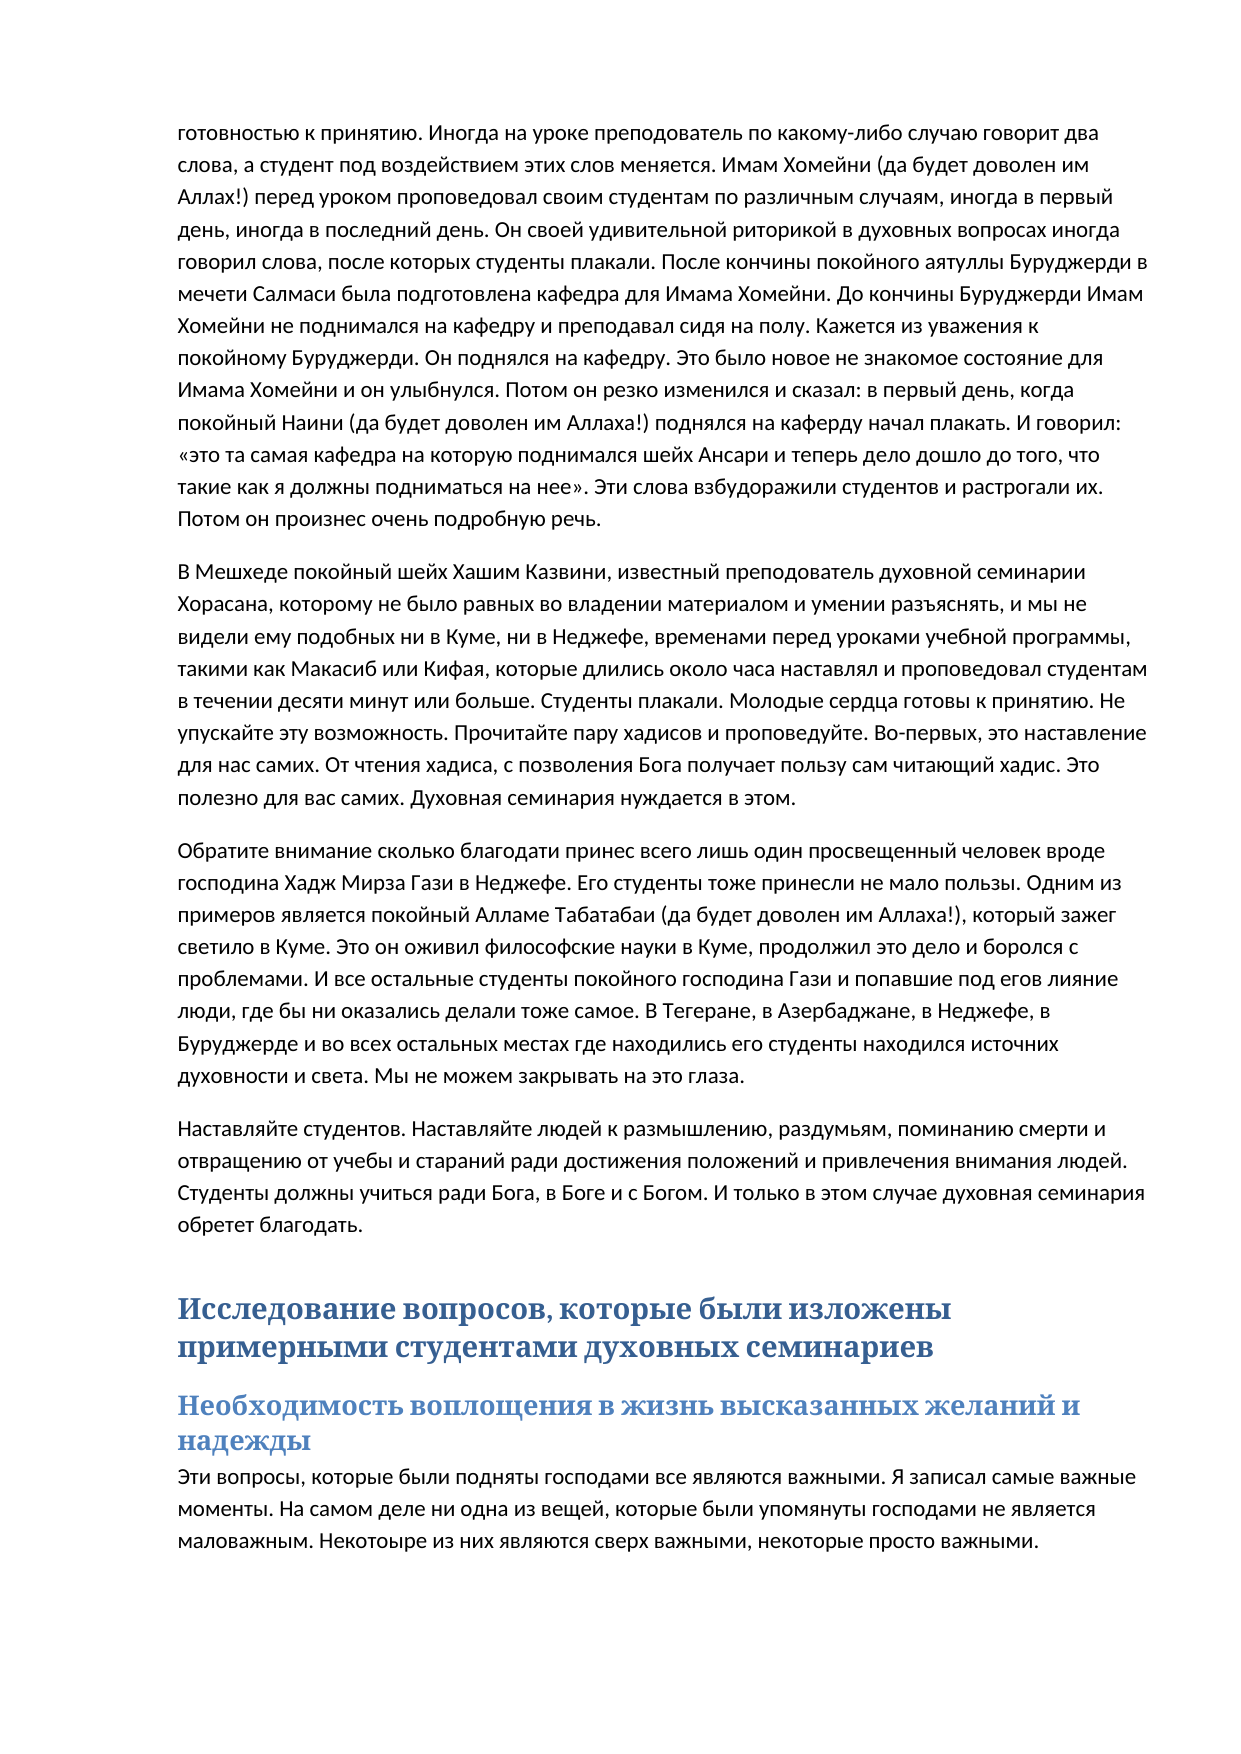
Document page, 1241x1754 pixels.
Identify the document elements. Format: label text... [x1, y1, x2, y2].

subtitle Исследование вопросов, которые были изложены примерными студентами духовных семинариев [177, 1293, 1152, 1365]
text Наставляйте студентов. Наставляйте людей к размышлению, раздумьям, поминанию смерти и отвращению от учебы и стараний ради достижения положений и привлечения внимания людей. Студенты должны учиться ради Бога, в Боге и с Богом. И только в этом случае духовная семинария обретет благодать. [177, 1114, 1152, 1239]
subtitle Необходимость воплощения в жизнь высказанных желаний и надежды [177, 1391, 1152, 1458]
text Обратите внимание сколько благодати принес всего лишь один просвещенный человек вроде господина Хадж Мирза Гази в Неджефе. Его студенты тоже принесли не мало пользы. Одним из примеров является покойный Алламе Табатабаи (да будет доволен им Аллаха!), который зажег светило в Куме. Это он оживил философские науки в Куме, продолжил это дело и боролся с проблемами. И все остальные студенты покойного господина Гази и попавшие под егов лияние люди, где бы ни оказались делали тоже самое. В Тегеране, в Азербаджане, в Неджефе, в Буруджерде и во всех остальных местах где находились его студенты находился источних духовности и света. Мы не можем закрывать на это глаза. [177, 836, 1152, 1089]
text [177, 118, 1152, 532]
text Эти вопросы, которые были подняты господами все являются важными. Я записал самые важные моменты. На самом деле ни одна из вещей, которые были упомянуты господами не является маловажным. Некотоыре из них являются сверх важными, некоторые просто важными. [177, 1462, 1152, 1554]
text В Мешхеде покойный шейх Хашим Казвини, известный преподователь духовной семинарии Хорасана, которому не было равных во владении материалом и умении разъяснять, и мы не видели ему подобных ни в Куме, ни в Неджефе, временами перед уроками учебной программы, такими как Макасиб или Кифая, которые длились около часа наставлял и проповедовал студентам в течении десяти минут или больше. Студенты плакали. Молодые сердца готовы к принятию. Не упускайте эту возможность. Прочитайте пару хадисов и проповедуйте. Во-первых, это наставление для нас самих. От чтения хадиса, с позволения Бога получает пользу сам читающий хадис. Это полезно для вас самих. Духовная семинария нуждается в этом. [177, 557, 1152, 811]
